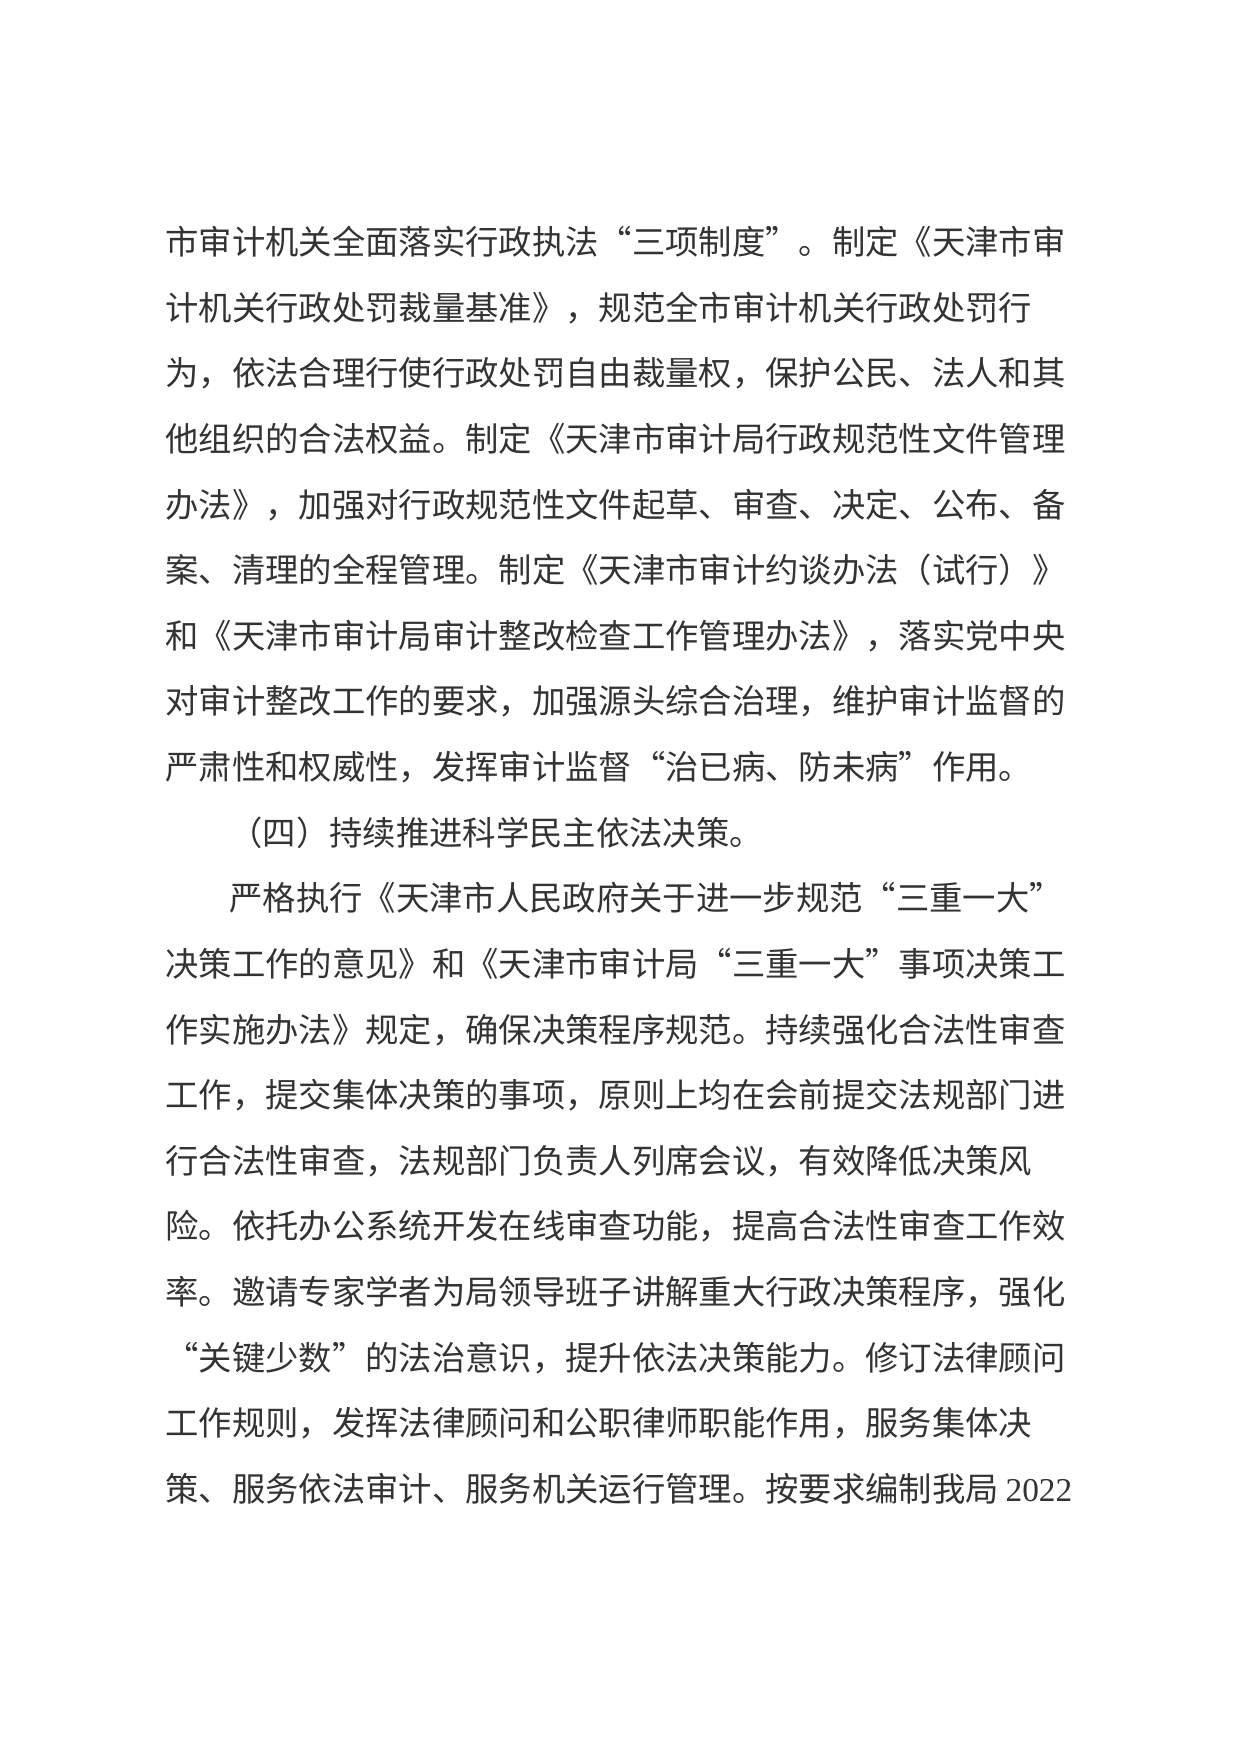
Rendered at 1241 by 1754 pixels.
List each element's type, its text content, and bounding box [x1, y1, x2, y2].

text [165, 863, 1087, 1520]
text （四）持续推进科学民主依法决策。 [165, 798, 1087, 863]
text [165, 207, 1087, 798]
